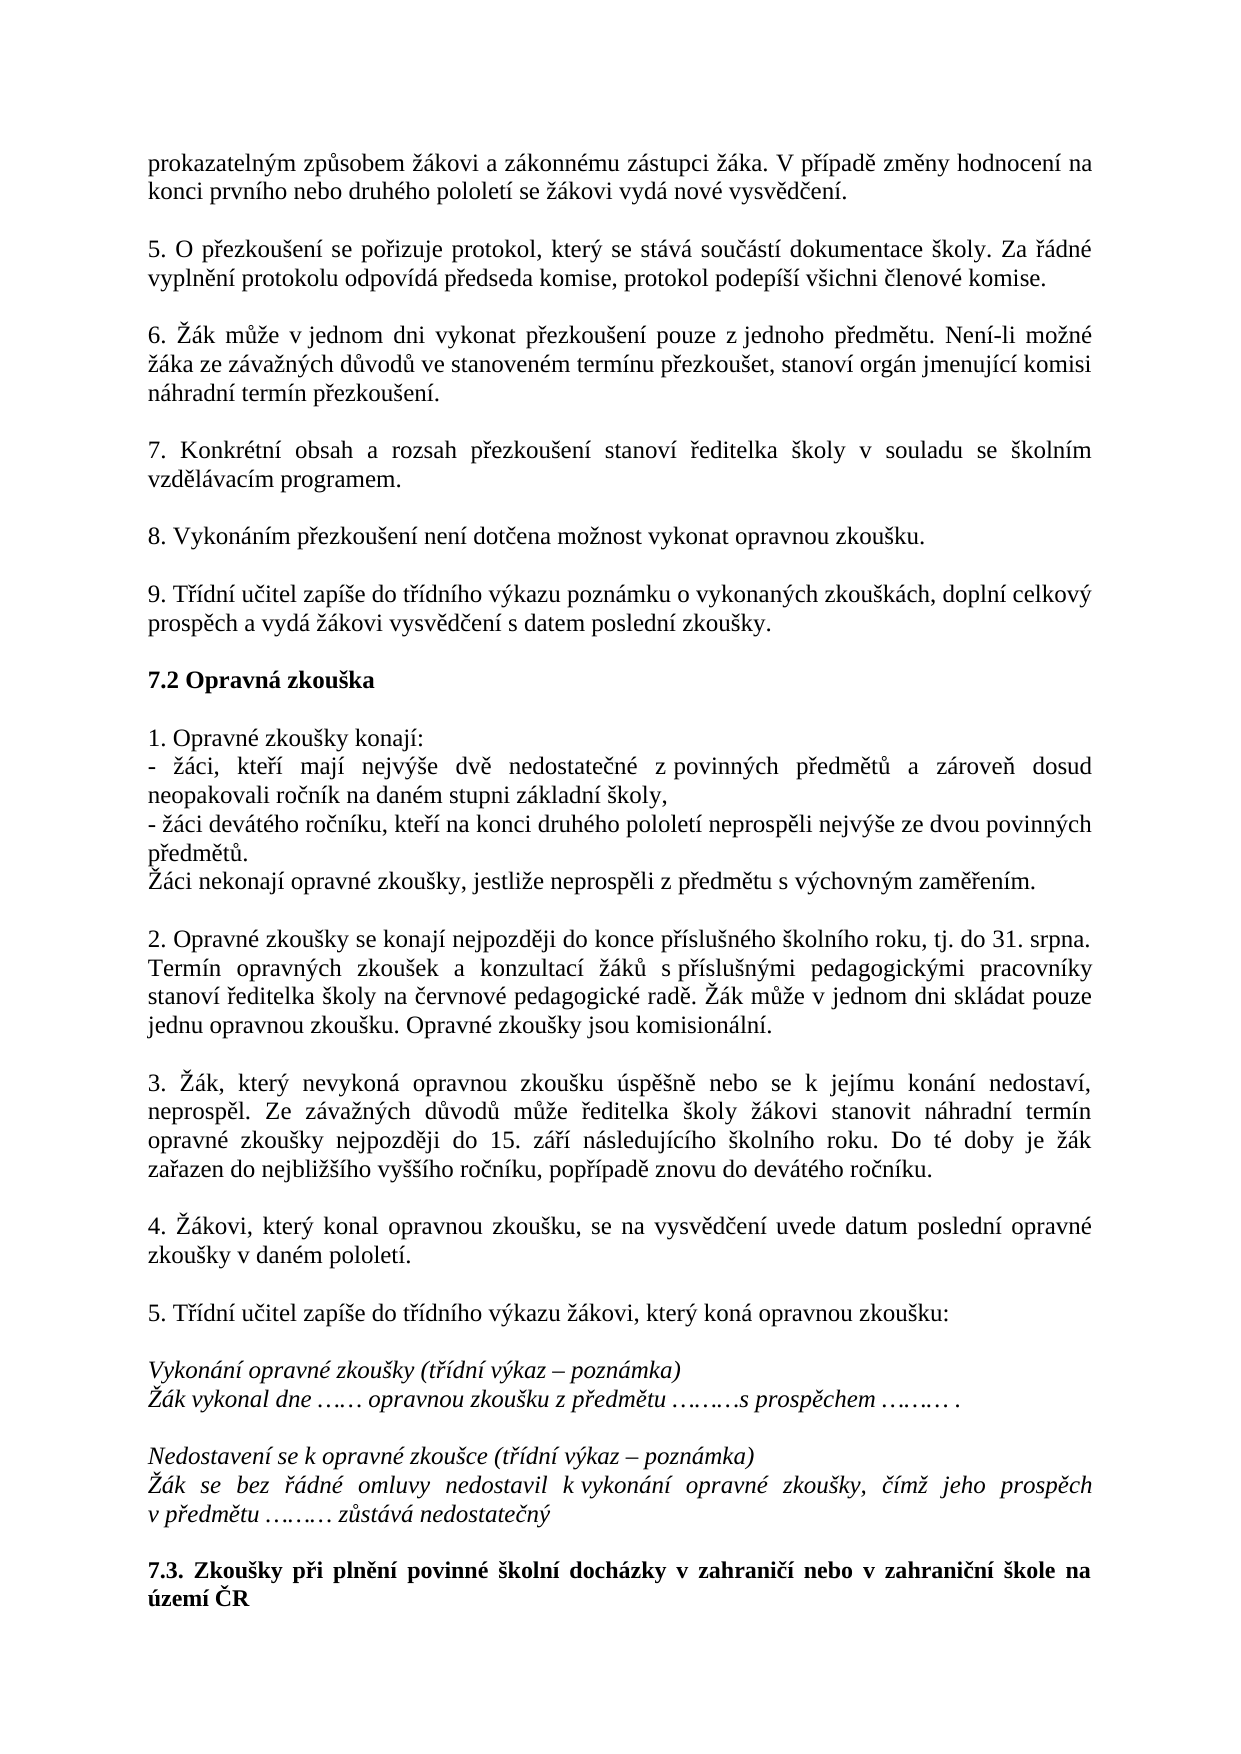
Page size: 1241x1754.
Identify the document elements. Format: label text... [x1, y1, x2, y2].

text 5. Třídní učitel zapíše do třídního výkazu žákovi, který koná opravnou zkoušku: [148, 1298, 1093, 1326]
text 8. Vykonáním přezkoušení není dotčena možnost vykonat opravnou zkoušku. [148, 521, 1093, 550]
text 7.3. Zkoušky při plnění povinné školní docházky v zahraničí nebo v zahraniční škole na území ČR [148, 1556, 1093, 1612]
text 3. Žák, který nevykoná opravnou zkoušku úspěšně nebo se k jejímu konání nedostaví, neprospěl. Ze závažných důvodů může ředitelka školy žákovi stanovit náhradní termín opravné zkoušky nejpozději do 15. září následujícího školního roku. Do té doby je žák zařazen do nejbližšího vyššího ročníku, popřípadě znovu do devátého ročníku. [148, 1068, 1093, 1183]
text - žáci, kteří mají nejvýše dvě nedostatečné z povinných předmětů a zároveň dosud neopakovali ročník na daném stupni základní školy, [148, 751, 1093, 809]
text 7. Konkrétní obsah a rozsah přezkoušení stanoví ředitelka školy v souladu se školním vzdělávacím programem. [148, 435, 1093, 493]
text 4. Žákovi, který konal opravnou zkoušku, se na vysvědčení uvede datum poslední opravné zkoušky v daném pololetí. [148, 1211, 1093, 1269]
text 6. Žák může v jednom dni vykonat přezkoušení pouze z jednoho předmětu. Není-li možné žáka ze závažných důvodů ve stanoveném termínu přezkoušet, stanoví orgán jmenující komisi náhradní termín přezkoušení. [148, 320, 1093, 406]
text Vykonání opravné zkoušky (třídní výkaz – poznámka) [148, 1355, 1093, 1384]
text 9. Třídní učitel zapíše do třídního výkazu poznámku o vykonaných zkouškách, doplní celkový prospěch a vydá žákovi vysvědčení s datem poslední zkoušky. [148, 579, 1093, 636]
text - žáci devátého ročníku, kteří na konci druhého pololetí neprospěli nejvýše ze dvou povinných předmětů. [148, 809, 1093, 866]
text Žáci nekonají opravné zkoušky, jestliže neprospěli z předmětu s výchovným zaměřením. [148, 866, 1093, 895]
text 1. Opravné zkoušky konají: [148, 723, 1093, 751]
text 2. Opravné zkoušky se konají nejpozději do konce příslušného školního roku, tj. do 31. srpna. Termín opravných zkoušek a konzultací žáků s příslušnými pedagogickými pracovníky stanoví ředitelka školy na červnové pedagogické radě. Žák může v jednom dni skládat pouze jednu opravnou zkoušku. Opravné zkoušky jsou komisionální. [148, 924, 1093, 1039]
text Žák vykonal dne …… opravnou zkoušku z předmětu ………s prospěchem ……… . [148, 1384, 1093, 1413]
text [148, 148, 1093, 205]
text 5. O přezkoušení se pořizuje protokol, který se stává součástí dokumentace školy. Za řádné vyplnění protokolu odpovídá předseda komise, protokol podepíší všichni členové komise. [148, 234, 1093, 291]
text 7.2 Opravná zkouška [148, 665, 1093, 694]
text Nedostavení se k opravné zkoušce (třídní výkaz – poznámka) [148, 1441, 1093, 1470]
text Žák se bez řádné omluvy nedostavil k vykonání opravné zkoušky, čímž jeho prospěch v předmětu ……… zůstává nedostatečný [148, 1470, 1093, 1528]
